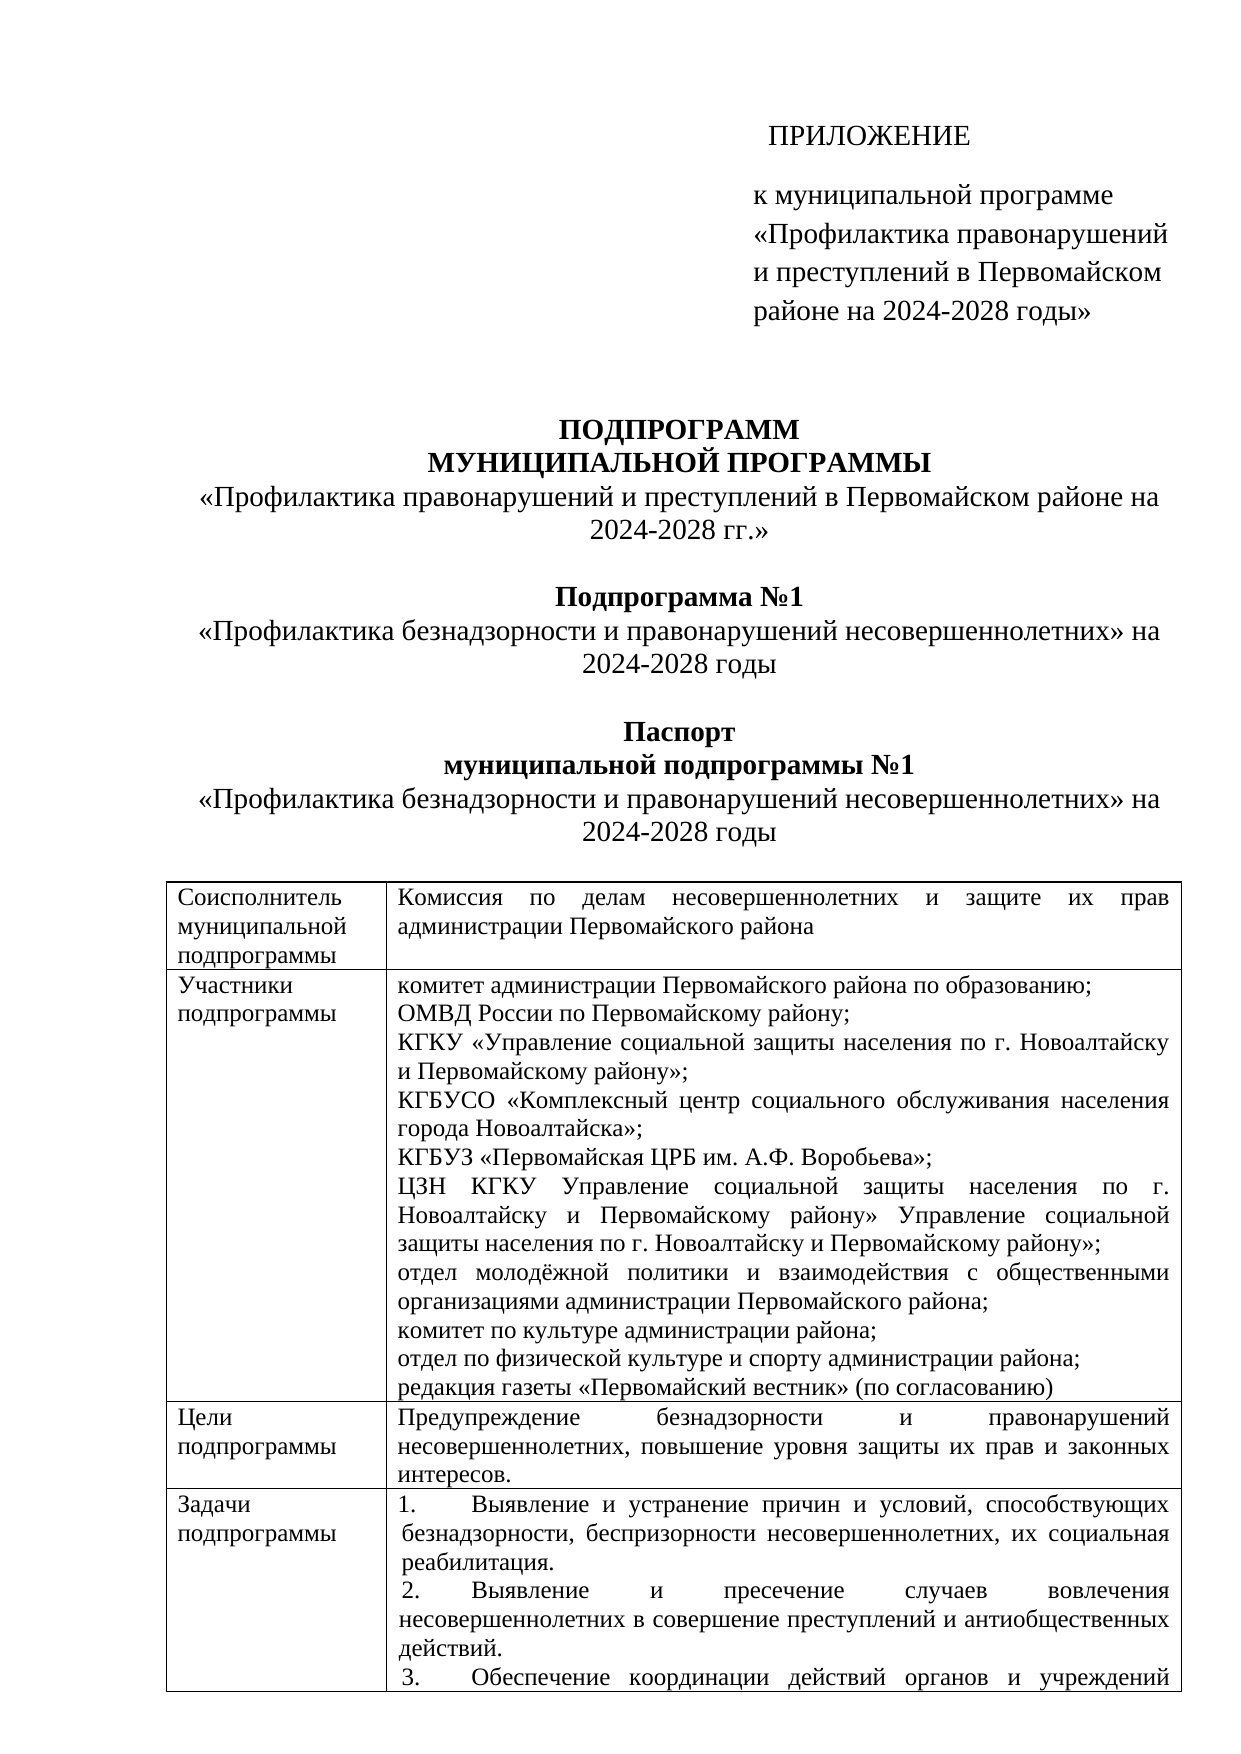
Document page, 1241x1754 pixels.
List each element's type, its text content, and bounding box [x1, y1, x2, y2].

text ПРИЛОЖЕНИЕ [768, 118, 1181, 152]
text «Профилактика безнадзорности и правонарушений несовершеннолетних» на 2024-2028 годы [177, 781, 1181, 848]
table_cell Задачи подпрограммы [167, 1489, 386, 1691]
text Подпрограмма №1 [177, 579, 1181, 613]
table_cell Цели подпрограммы [167, 1402, 386, 1488]
table_cell Участники подпрограммы [167, 970, 386, 1401]
text «Профилактика безнадзорности и правонарушений несовершеннолетних» на 2024-2028 годы [177, 613, 1181, 680]
text муниципальной подпрограммы №1 [177, 747, 1181, 781]
table_header Соисполнитель муниципальной подпрограммы [167, 883, 386, 969]
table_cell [387, 1489, 1181, 1691]
text МУНИЦИПАЛЬНОЙ ПРОГРАММЫ [177, 445, 1181, 479]
text ПОДПРОГРАММ [177, 412, 1181, 445]
text «Профилактика правонарушений и преступлений в Первомайском районе на 2024-2028 гг.» [177, 479, 1181, 546]
table_cell комитет администрации Первомайского района по образованию; ОМВД России по Первомайскому району; КГКУ «Управление социальной защиты населения по г. Новоалтайску и Первомайскому району»; КГБУСО «Комплексный центр социального обслуживания населения города Новоалтайска»; КГБУЗ «Первомайская ЦРБ им. А.Ф. Воробьева»; ЦЗН КГКУ Управление социальной защиты населения по г. Новоалтайску и Первомайскому району» Управление социальной защиты населения по г. Новоалтайску и Первомайскому району»; отдел молодёжной политики и взаимодействия с общественными организациями администрации Первомайского района; комитет по культуре администрации района; отдел по физической культуре и спорту администрации района; редакция газеты «Первомайский вестник» (по согласованию) [387, 970, 1181, 1401]
table_cell Предупреждение безнадзорности и правонарушений несовершеннолетних, повышение уровня защиты их прав и законных интересов. [387, 1402, 1181, 1488]
text к муниципальной программе «Профилактика правонарушений и преступлений в Первомайском районе на 2024-2028 годы» [753, 177, 1181, 327]
table_header Комиссия по делам несовершеннолетних и защите их прав администрации Первомайского района [387, 883, 1181, 969]
text Паспорт [177, 714, 1181, 747]
